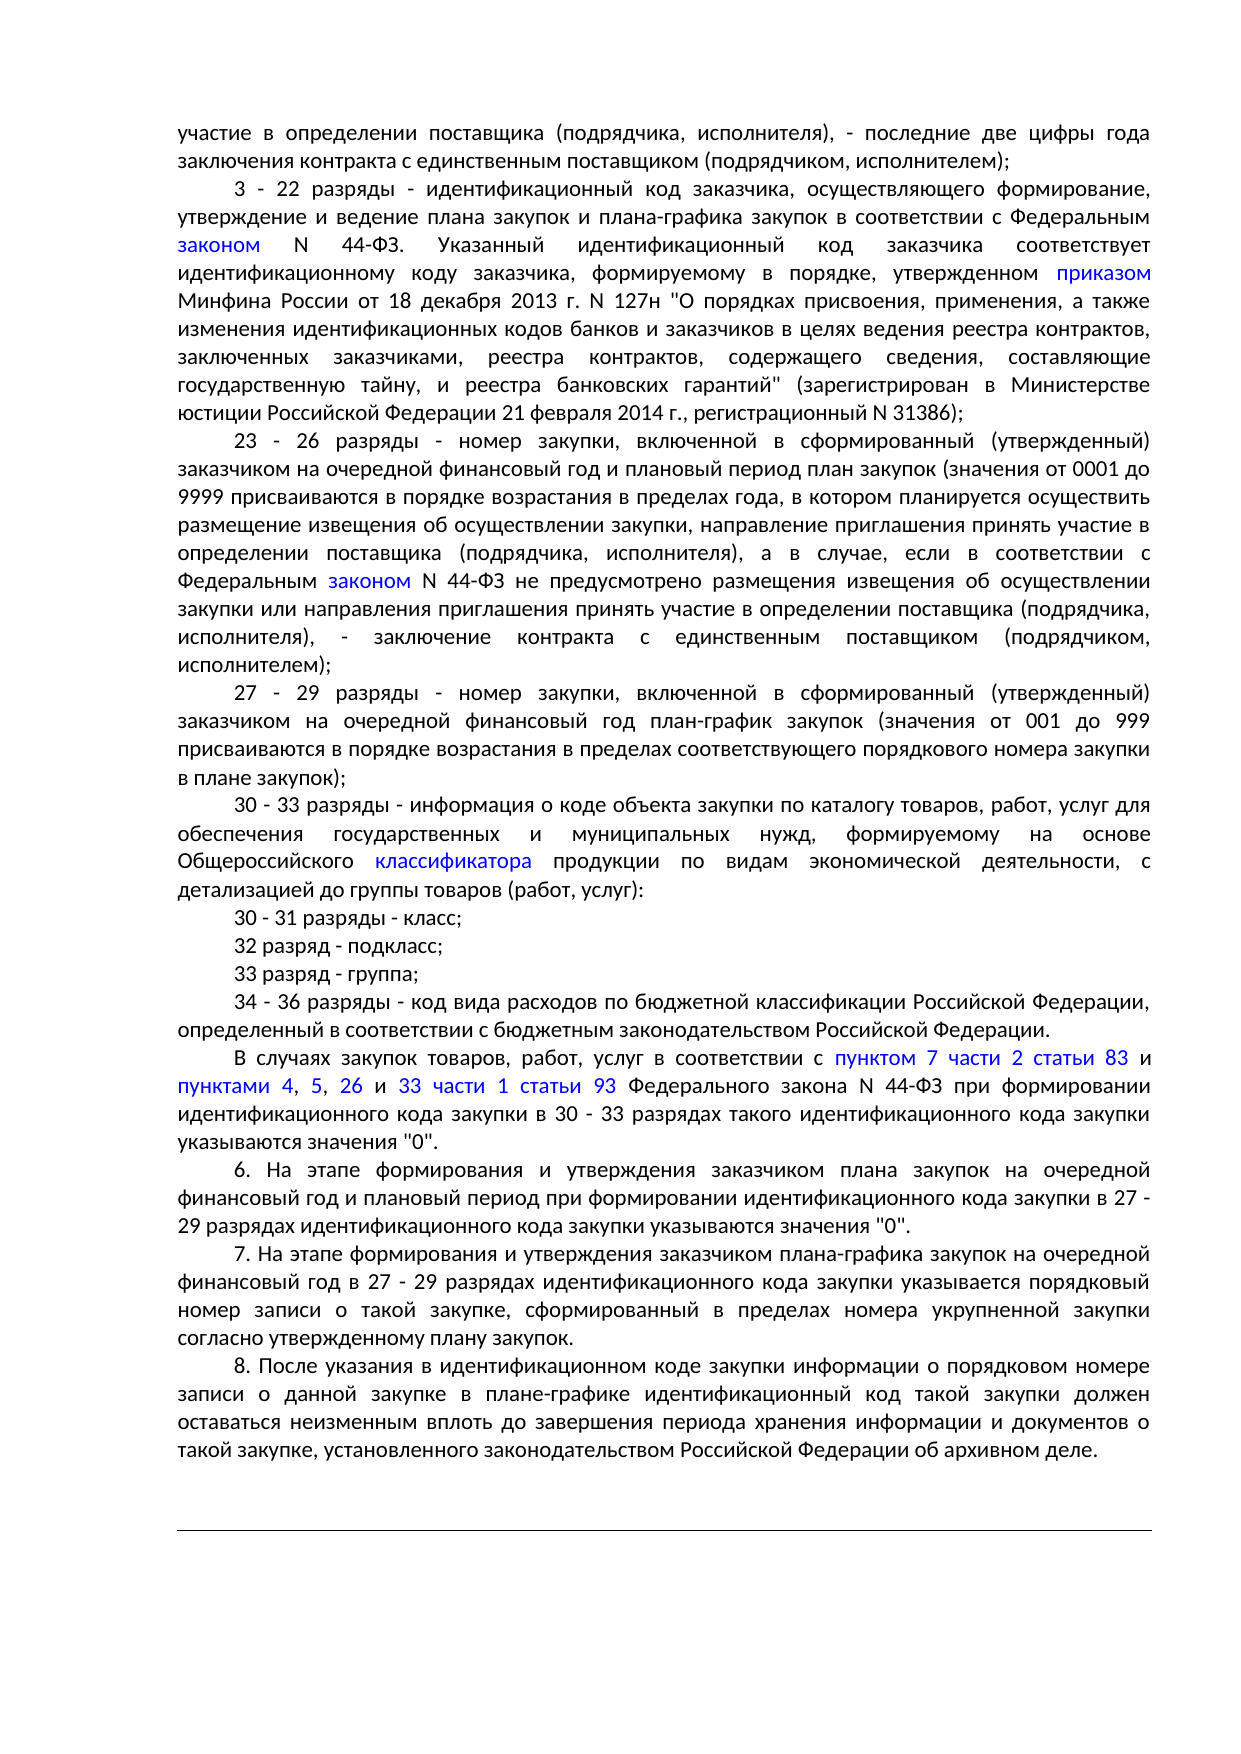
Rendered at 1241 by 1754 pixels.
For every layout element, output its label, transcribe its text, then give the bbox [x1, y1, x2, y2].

text 34 - 36 разряды - код вида расходов по бюджетной классификации Российской Федерации, определенный в соответствии с бюджетным законодательством Российской Федерации. [177, 987, 1152, 1043]
text 30 - 33 разряды - информация о коде объекта закупки по каталогу товаров, работ, услуг для обеспечения государственных и муниципальных нужд, формируемому на основе Общероссийского классификатора продукции по видам экономической деятельности, с детализацией до группы товаров (работ, услуг): [177, 791, 1152, 903]
text 23 - 26 разряды - номер закупки, включенной в сформированный (утвержденный) заказчиком на очередной финансовый год и плановый период план закупок (значения от 0001 до 9999 присваиваются в порядке возрастания в пределах года, в котором планируется осуществить размещение извещения об осуществлении закупки, направление приглашения принять участие в определении поставщика (подрядчика, исполнителя), а в случае, если в соответствии с Федеральным законом N 44-ФЗ не предусмотрено размещения извещения об осуществлении закупки или направления приглашения принять участие в определении поставщика (подрядчика, исполнителя), - заключение контракта с единственным поставщиком (подрядчиком, исполнителем); [177, 426, 1152, 678]
text 27 - 29 разряды - номер закупки, включенной в сформированный (утвержденный) заказчиком на очередной финансовый год план-график закупок (значения от 001 до 999 присваиваются в порядке возрастания в пределах соответствующего порядкового номера закупки в плане закупок); [177, 678, 1152, 791]
text 3 - 22 разряды - идентификационный код заказчика, осуществляющего формирование, утверждение и ведение плана закупок и плана-графика закупок в соответствии с Федеральным законом N 44-ФЗ. Указанный идентификационный код заказчика соответствует идентификационному коду заказчика, формируемому в порядке, утвержденном приказом Минфина России от 18 декабря 2013 г. N 127н "О порядках присвоения, применения, а также изменения идентификационных кодов банков и заказчиков в целях ведения реестра контрактов, заключенных заказчиками, реестра контрактов, содержащего сведения, составляющие государственную тайну, и реестра банковских гарантий" (зарегистрирован в Министерстве юстиции Российской Федерации 21 февраля 2014 г., регистрационный N 31386); [177, 174, 1152, 426]
text 7. На этапе формирования и утверждения заказчиком плана-графика закупок на очередной финансовый год в 27 - 29 разрядах идентификационного кода закупки указывается порядковый номер записи о такой закупке, сформированный в пределах номера укрупненной закупки согласно утвержденному плану закупок. [177, 1239, 1152, 1351]
text 30 - 31 разряды - класс; [177, 903, 1152, 931]
text 32 разряд - подкласс; [177, 931, 1152, 959]
text В случаях закупок товаров, работ, услуг в соответствии с пунктом 7 части 2 статьи 83 и пунктами 4, 5, 26 и 33 части 1 статьи 93 Федерального закона N 44-ФЗ при формировании идентификационного кода закупки в 30 - 33 разрядах такого идентификационного кода закупки указываются значения "0". [177, 1043, 1152, 1155]
text 33 разряд - группа; [177, 959, 1152, 987]
text 6. На этапе формирования и утверждения заказчиком плана закупок на очередной финансовый год и плановый период при формировании идентификационного кода закупки в 27 - 29 разрядах идентификационного кода закупки указываются значения "0". [177, 1155, 1152, 1239]
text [177, 118, 1152, 174]
text 8. После указания в идентификационном коде закупки информации о порядковом номере записи о данной закупке в плане-графике идентификационный код такой закупки должен оставаться неизменным вплоть до завершения периода хранения информации и документов о такой закупке, установленного законодательством Российской Федерации об архивном деле. [177, 1351, 1152, 1463]
